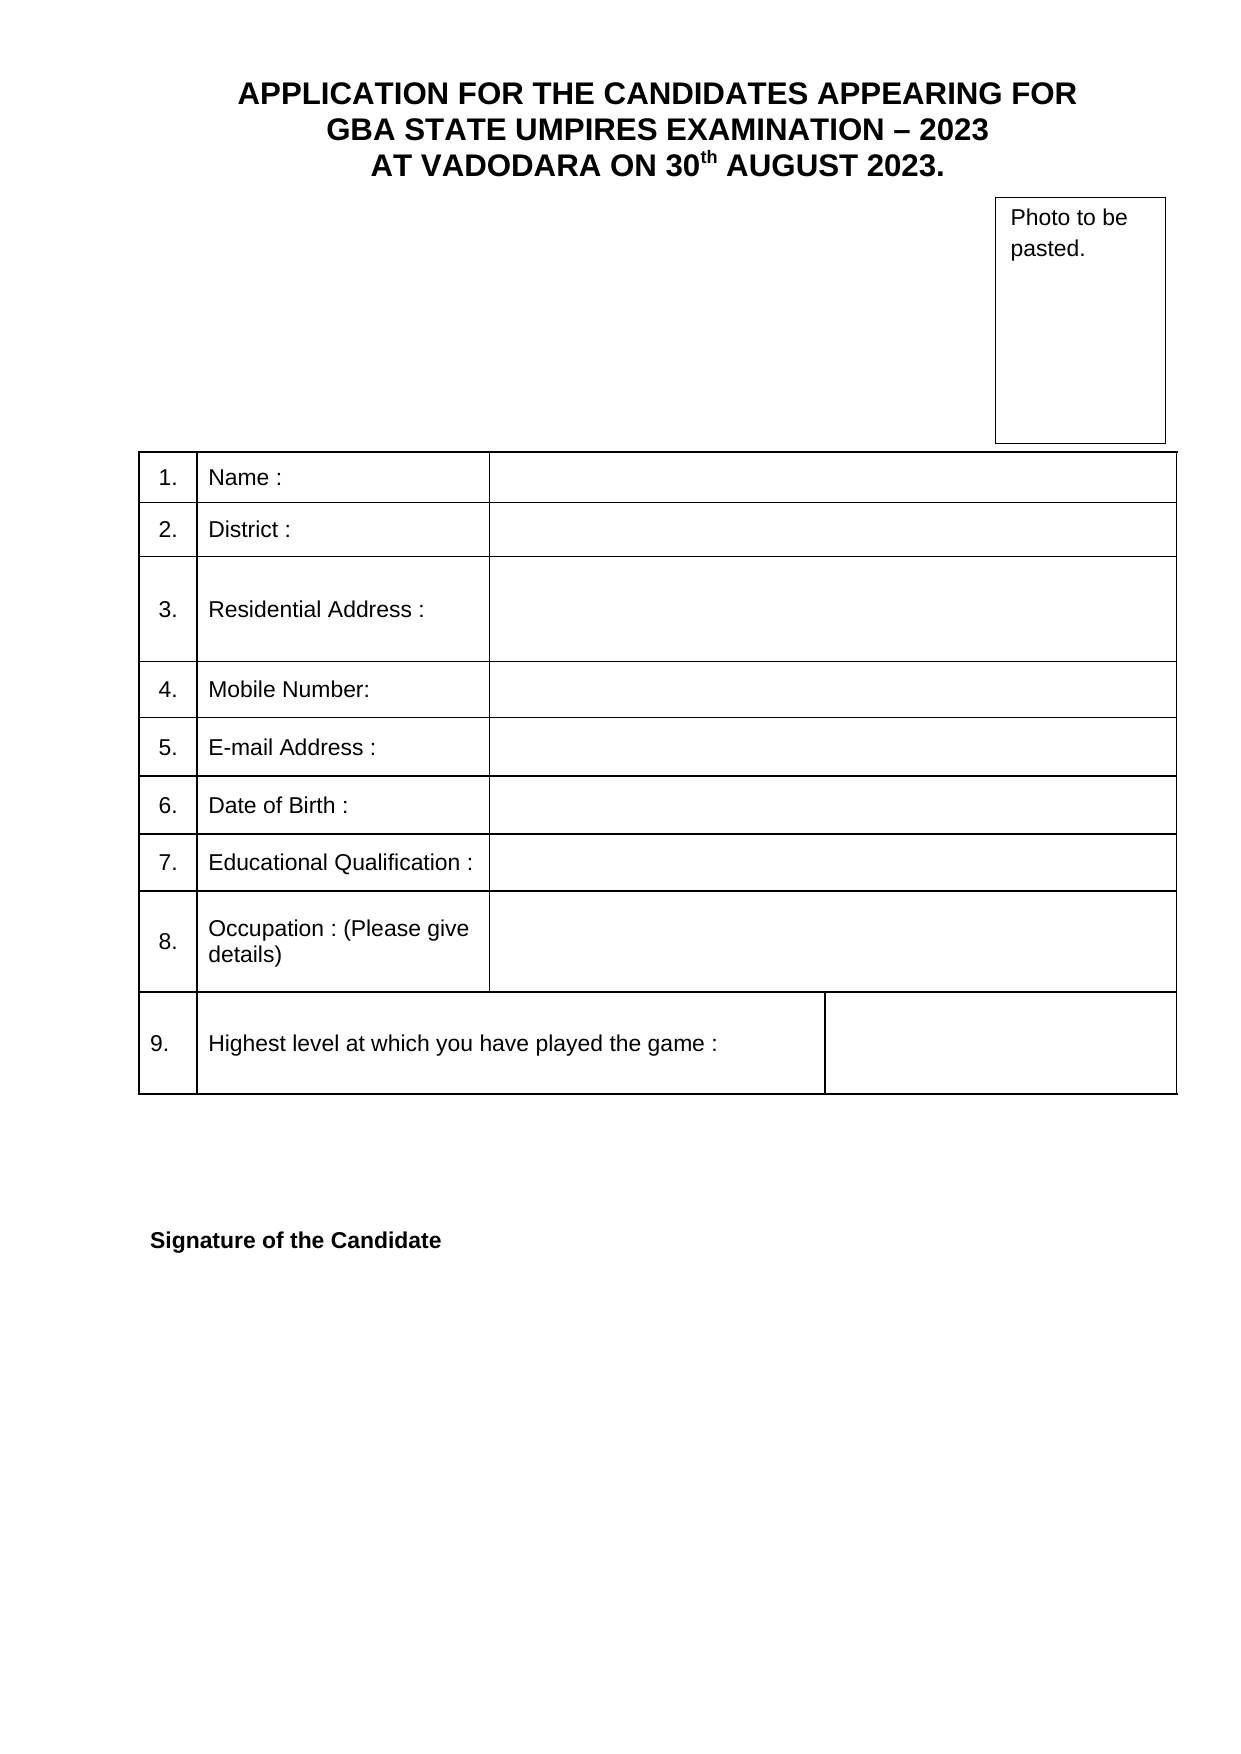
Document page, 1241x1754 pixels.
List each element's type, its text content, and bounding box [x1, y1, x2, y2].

text Signature of the Candidate [150, 1227, 1165, 1253]
title AT VADODARA ON 30th August 2023. [150, 147, 1165, 183]
table_cell [490, 718, 1176, 775]
table_cell 6. [140, 777, 196, 833]
table_cell [490, 503, 1176, 556]
table_header [490, 453, 1176, 501]
table_cell 3. [140, 557, 196, 661]
table_cell Residential Address : [198, 557, 489, 661]
table_cell [490, 835, 1176, 890]
table_cell Educational Qualification : [198, 835, 489, 890]
table_cell E-mail Address : [198, 718, 489, 775]
table_cell Mobile Number: [198, 662, 489, 717]
table_cell Highest level at which you have played the game : [198, 993, 824, 1093]
table_header Name : [198, 453, 489, 501]
title GBA STATE Umpires Examination – 2023 [150, 111, 1165, 147]
table_cell District : [198, 503, 489, 556]
table_cell [490, 662, 1176, 717]
table_cell [490, 557, 1176, 661]
table_cell [490, 777, 1176, 833]
table_cell 9. [140, 993, 196, 1093]
table_cell Date of Birth : [198, 777, 489, 833]
table_cell 4. [140, 662, 196, 717]
title Application for the candidates appearing for [150, 75, 1165, 111]
table_cell [490, 892, 1176, 991]
table_cell Occupation : (Please give details) [198, 892, 489, 991]
table_cell [826, 993, 1176, 1093]
table_header 1. [140, 453, 196, 501]
table_cell 2. [140, 503, 196, 556]
table_cell 5. [140, 718, 196, 775]
table_cell 7. [140, 835, 196, 890]
table_cell 8. [140, 892, 196, 991]
